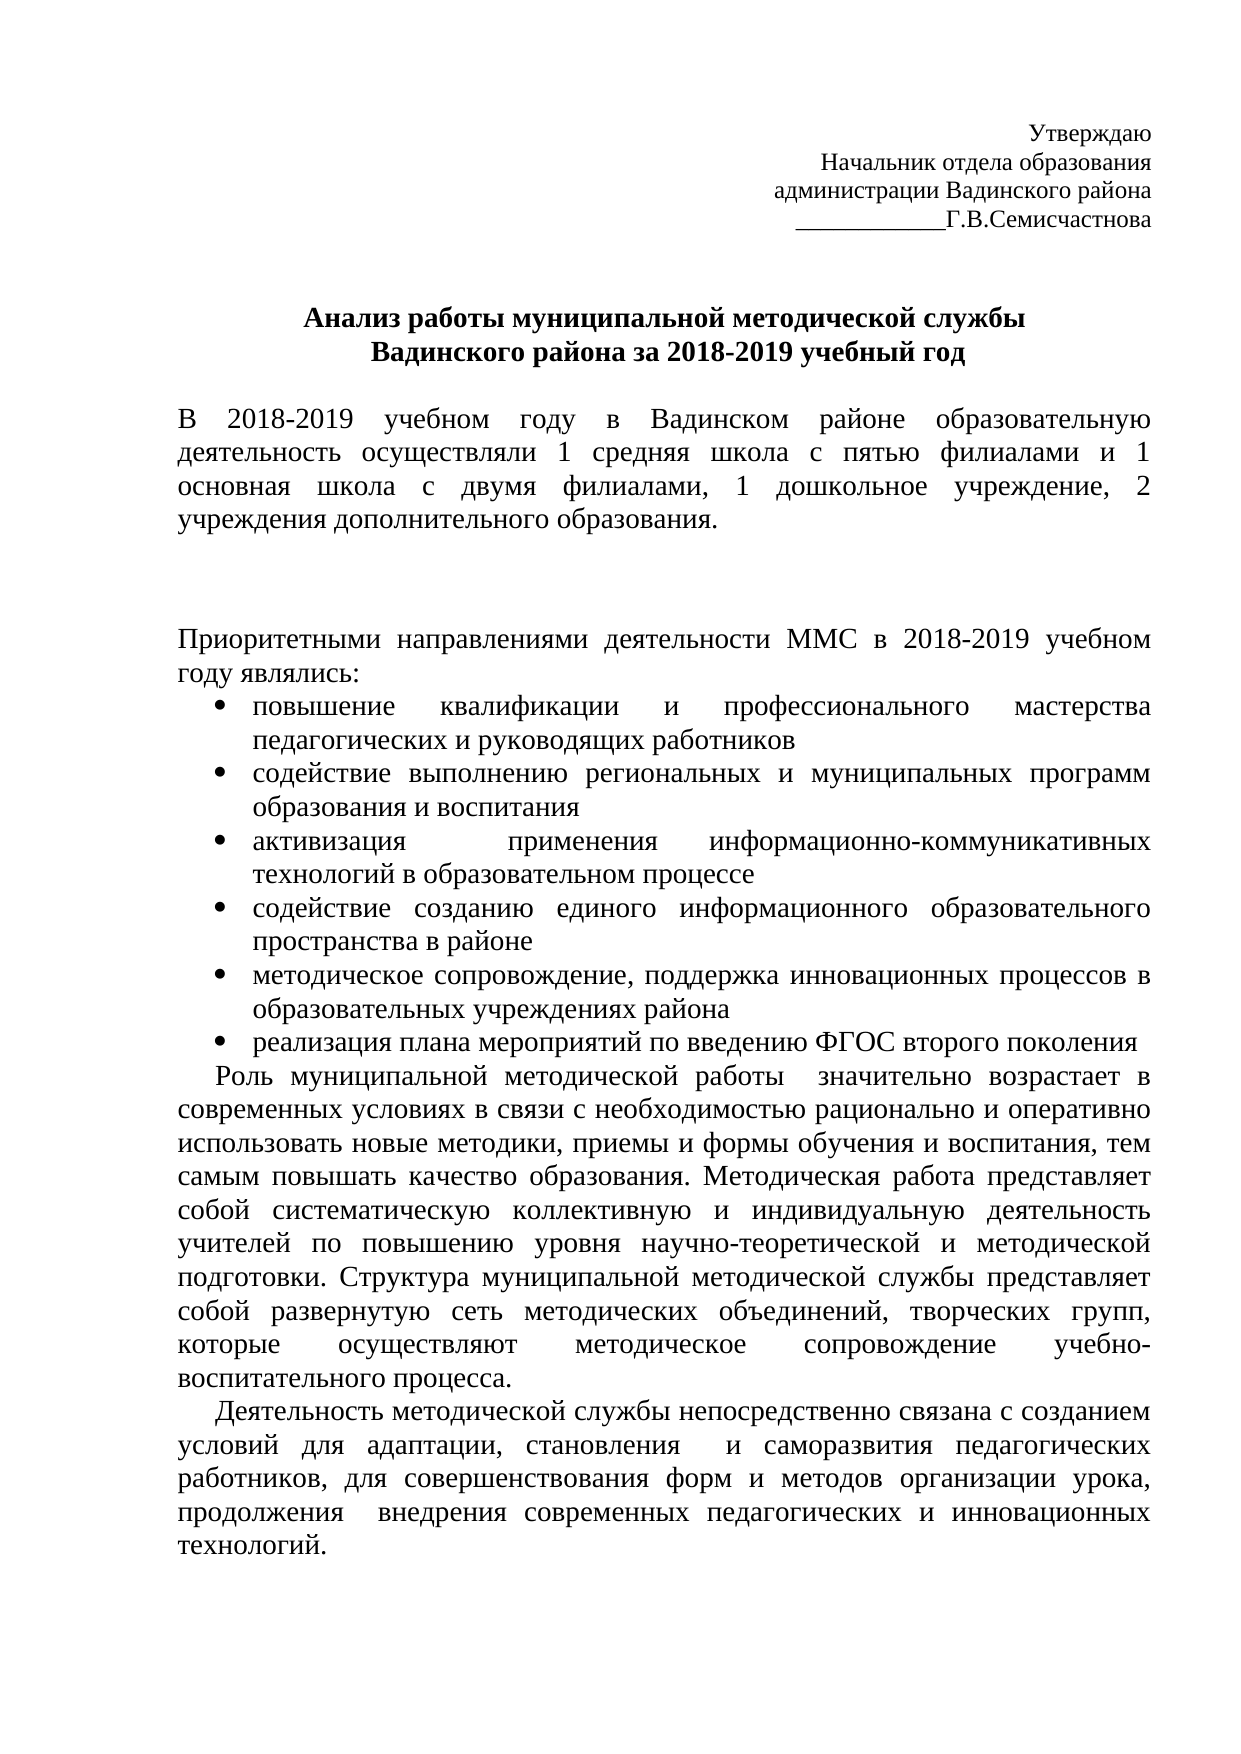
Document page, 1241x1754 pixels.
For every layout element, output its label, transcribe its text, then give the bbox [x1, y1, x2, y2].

text В 2018-2019 учебном году в Вадинском районе образовательную деятельность осуществляли 1 средняя школа с пятью филиалами и 1 основная школа с двумя филиалами, 1 дошкольное учреждение, 2 учреждения дополнительного образования. [177, 401, 1152, 535]
text Деятельность методической службы непосредственно связана с созданием условий для адаптации, становления и саморазвития педагогических работников, для совершенствования форм и методов организации урока, продолжения внедрения современных педагогических и инновационных технологий. [177, 1393, 1152, 1561]
list активизация применения информационно-коммуникативных технологий в образовательном процессе [215, 823, 1152, 890]
text Роль муниципальной методической работы значительно возрастает в современных условиях в связи с необходимостью рационально и оперативно использовать новые методики, приемы и формы обучения и воспитания, тем самым повышать качество образования. Методическая работа представляет собой систематическую коллективную и индивидуальную деятельность учителей по повышению уровня научно-теоретической и методической подготовки. Структура муниципальной методической службы представляет собой развернутую сеть методических объединений, творческих групп, которые осуществляют методическое сопровождение учебно-воспитательного процесса. [177, 1058, 1152, 1393]
list методическое сопровождение, поддержка инновационных процессов в образовательных учреждениях района [215, 957, 1152, 1024]
text Приоритетными направлениями деятельности ММС в 2018-2019 учебном году являлись: [177, 621, 1152, 688]
text Анализ работы муниципальной методической службы [177, 300, 1152, 334]
list реализация плана мероприятий по введению ФГОС второго поколения [215, 1024, 1152, 1058]
text ____________Г.В.Семисчастнова [177, 204, 1152, 233]
text Начальник отдела образования [177, 147, 1152, 176]
list содействие созданию единого информационного образовательного пространства в районе [215, 890, 1152, 957]
text администрации Вадинского района [177, 176, 1152, 204]
text Вадинского района за 2018-2019 учебный год [177, 334, 1152, 367]
text Утверждаю [177, 118, 1152, 147]
list содействие выполнению региональных и муниципальных программ образования и воспитания [215, 756, 1152, 823]
list повышение квалификации и профессионального мастерства педагогических и руководящих работников [215, 688, 1152, 756]
